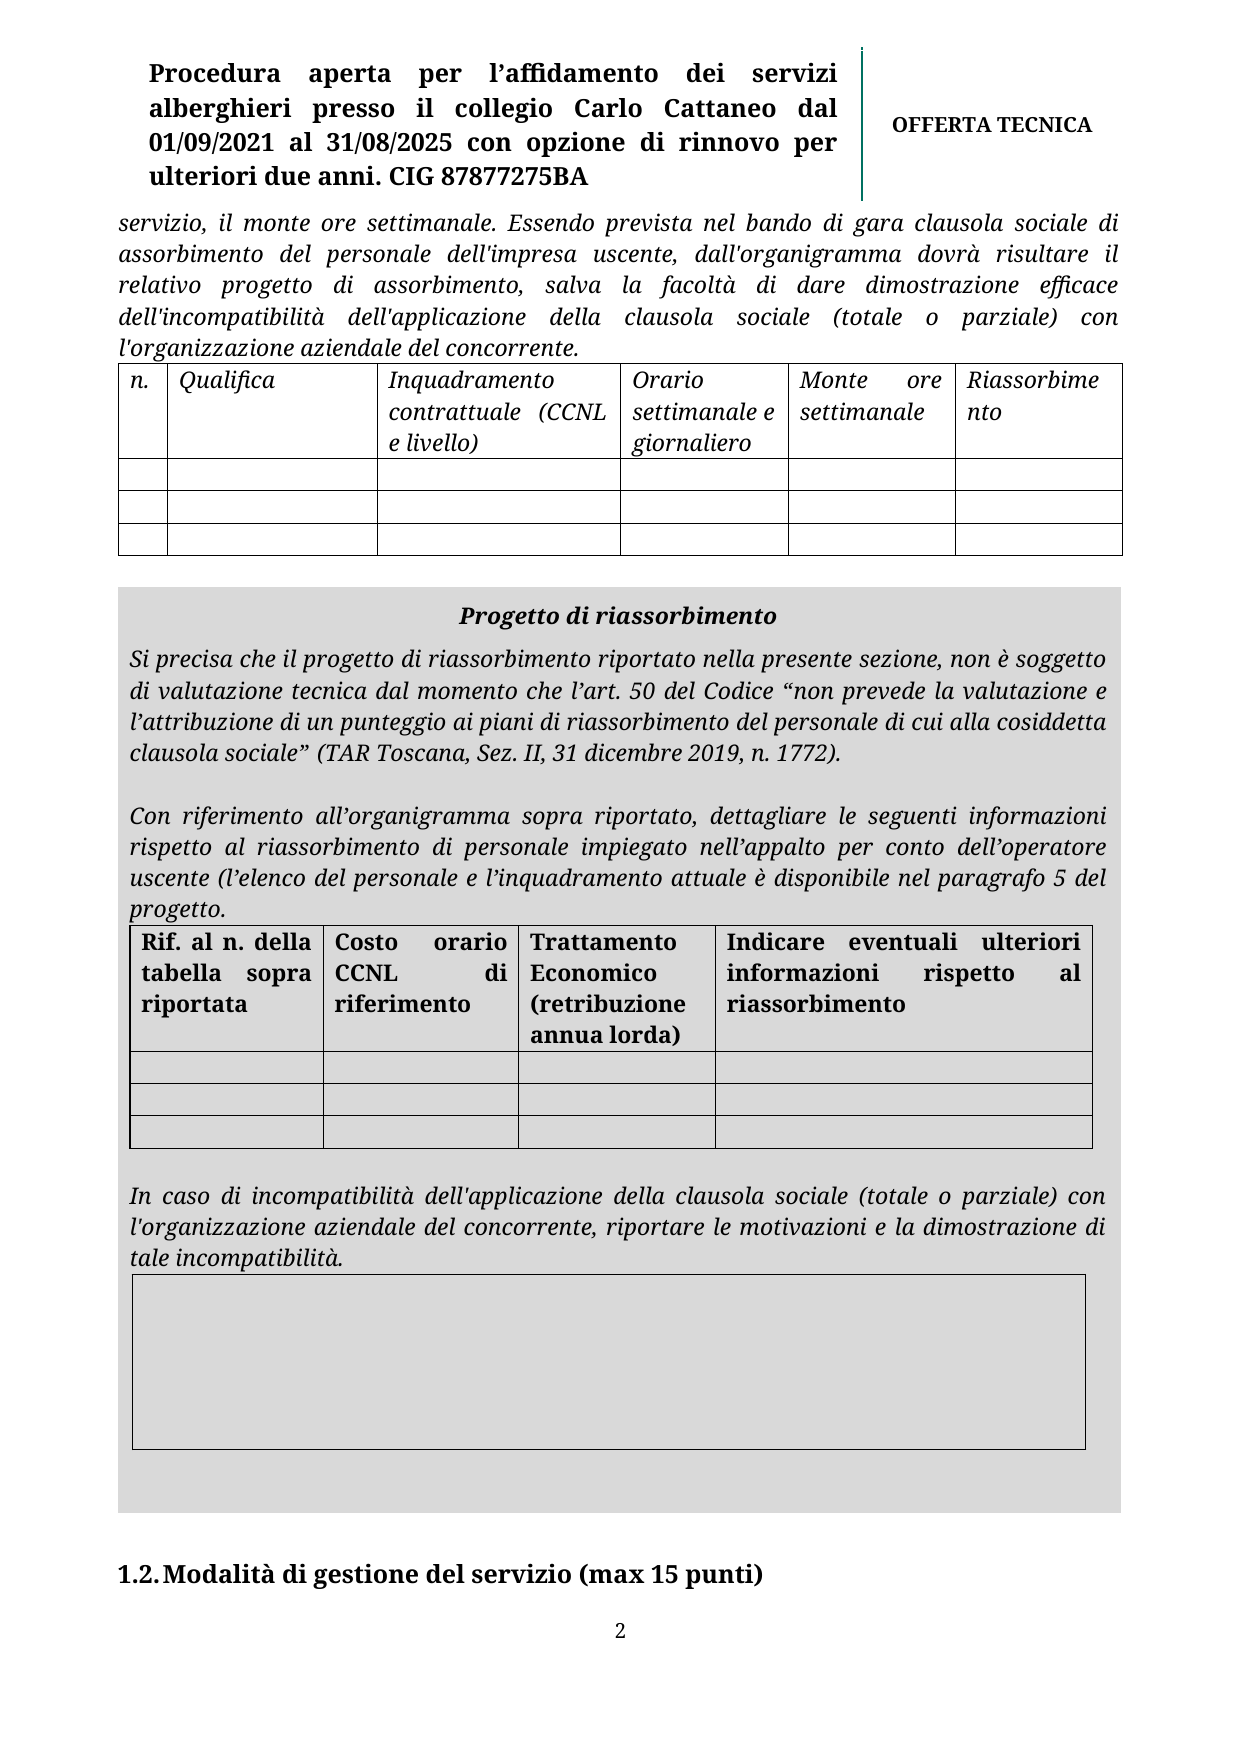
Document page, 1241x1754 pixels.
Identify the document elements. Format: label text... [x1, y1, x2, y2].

table_cell [168, 524, 377, 555]
table_header Monte ore settimanale [789, 364, 955, 458]
table_cell [378, 524, 620, 555]
table_header Riassorbimento [956, 364, 1122, 458]
table_cell [119, 524, 167, 555]
table_cell [168, 459, 377, 490]
table_cell [621, 459, 788, 490]
table_cell [789, 459, 955, 490]
table_header Progetto di riassorbimento Si precisa che il progetto di riassorbimento riportato nella presente sezione, non è soggetto di valutazione tecnica dal momento che l’art. 50 del Codice “non prevede la valutazione e l’attribuzione di un punteggio ai piani di riassorbimento del personale di cui alla cosiddetta clausola sociale” (TAR Toscana, Sez. II, 31 dicembre 2019, n. 1772). Con riferimento all’organigramma sopra riportato, dettagliare le seguenti informazioni rispetto al riassorbimento di personale impiegato nell’appalto per conto dell’operatore uscente (l’elenco del personale e l’inquadramento attuale è disponibile nel paragrafo 5 del progetto. In caso di incompatibilità dell'applicazione della clausola sociale (totale o parziale) con l'organizzazione aziendale del concorrente, riportare le motivazioni e la dimostrazione di tale incompatibilità. [118, 587, 1121, 1513]
table_header Inquadramento contrattuale (CCNL e livello) [378, 364, 620, 458]
table_header Orario settimanale e giornaliero [621, 364, 788, 458]
table_cell [956, 459, 1122, 490]
table_cell [789, 491, 955, 523]
table_header n. [119, 364, 167, 458]
table_cell [168, 491, 377, 523]
table_header Qualifica [168, 364, 377, 458]
table_cell [119, 491, 167, 523]
table_cell [119, 459, 167, 490]
list Modalità di gestione del servizio (max 15 punti) [117, 1556, 1122, 1591]
table_cell [621, 491, 788, 523]
table_cell [621, 524, 788, 555]
table_cell [378, 459, 620, 490]
table_cell [789, 524, 955, 555]
table_cell [956, 491, 1122, 523]
table_cell [378, 491, 620, 523]
table_cell [956, 524, 1122, 555]
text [118, 207, 1122, 363]
